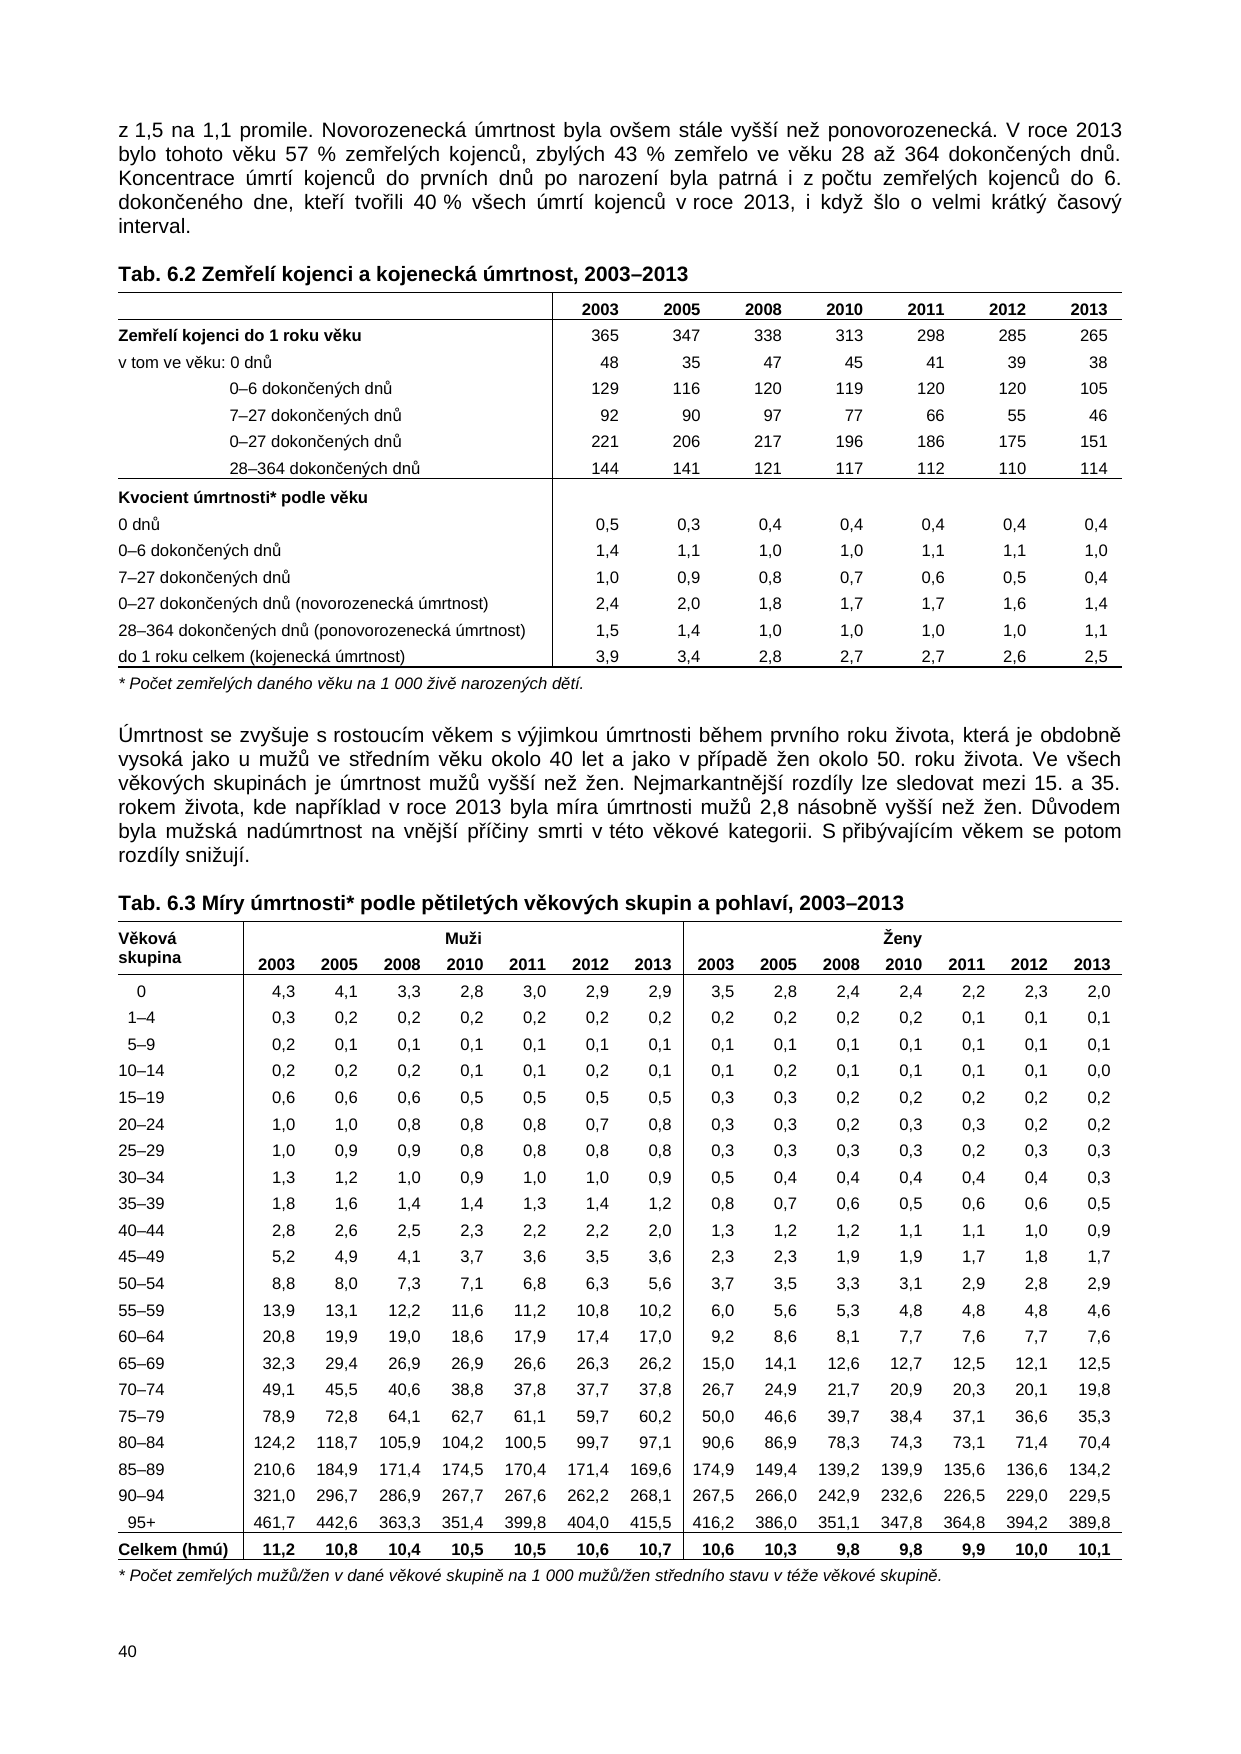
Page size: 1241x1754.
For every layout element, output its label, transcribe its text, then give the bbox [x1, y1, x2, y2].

table_cell 184,9 [307, 1452, 369, 1479]
table_cell 347,8 [871, 1505, 934, 1532]
table_cell 45 [796, 345, 878, 372]
table_cell 2005 [307, 948, 369, 974]
table_cell 59,7 [558, 1399, 621, 1426]
table_cell 38,4 [871, 1399, 934, 1426]
table_cell 2,2 [934, 975, 997, 1001]
table_cell 0,2 [934, 1134, 997, 1160]
table_cell 0,9 [634, 560, 715, 587]
table_cell 2,4 [553, 587, 633, 613]
table_cell 20,3 [934, 1373, 997, 1399]
table_cell 1,4 [1041, 587, 1122, 613]
table_cell 1,7 [934, 1240, 997, 1266]
table_cell 0,3 [684, 1107, 746, 1133]
table_cell 7–27 dokončených dnů [118, 560, 552, 587]
table_cell 26,6 [495, 1346, 558, 1373]
table_cell 0,6 [244, 1080, 307, 1107]
table_cell 7,1 [432, 1266, 495, 1293]
table_cell 72,8 [307, 1399, 369, 1426]
table_cell 4,8 [997, 1293, 1059, 1319]
table_cell 0,6 [307, 1080, 369, 1107]
table_cell 0,3 [746, 1107, 808, 1133]
table_cell 45–49 [118, 1240, 243, 1266]
table_cell 1,0 [244, 1134, 307, 1160]
table_cell 0,6 [997, 1187, 1059, 1213]
table_cell 1,0 [495, 1160, 558, 1187]
table_cell 8,6 [746, 1320, 808, 1346]
table_cell 0,1 [684, 1054, 746, 1080]
table_cell 0,3 [1059, 1134, 1122, 1160]
table_cell 1,8 [715, 587, 796, 613]
table_cell 0,3 [997, 1134, 1059, 1160]
table_cell 2,6 [307, 1213, 369, 1240]
table_cell 0,2 [809, 1080, 871, 1107]
table_cell 0,1 [997, 1054, 1059, 1080]
table_cell 105,9 [369, 1426, 432, 1452]
table_cell 1,0 [558, 1160, 621, 1187]
table_cell 0,3 [871, 1107, 934, 1133]
table_cell 363,3 [369, 1505, 432, 1532]
table_cell 2,4 [871, 975, 934, 1001]
table_cell 0,1 [809, 1054, 871, 1080]
table_cell 0,1 [809, 1027, 871, 1054]
table_cell 28–364 dokončených dnů (ponovorozenecká úmrtnost) [118, 613, 552, 640]
table_cell 97,1 [621, 1426, 683, 1452]
table_cell 92 [553, 398, 633, 425]
table_cell 105 [1041, 372, 1122, 398]
table_cell 37,8 [495, 1373, 558, 1399]
table_cell 70–74 [118, 1373, 243, 1399]
table_cell 0,3 [934, 1107, 997, 1133]
table_cell 1,7 [796, 587, 878, 613]
table_cell 394,2 [997, 1505, 1059, 1532]
table_cell 4,1 [369, 1240, 432, 1266]
table_cell 117 [796, 451, 878, 478]
table_cell 0,2 [934, 1080, 997, 1107]
table_cell 171,4 [369, 1452, 432, 1479]
table_cell 11,2 [495, 1293, 558, 1319]
table_cell 135,6 [934, 1452, 997, 1479]
table_cell 1,0 [796, 613, 878, 640]
table_cell 2,0 [634, 587, 715, 613]
table_cell 139,9 [871, 1452, 934, 1479]
table_header 2012 [959, 293, 1041, 319]
table_header 2010 [796, 293, 878, 319]
table_cell 38 [1041, 345, 1122, 372]
text Úmrtnost se zvyšuje s rostoucím věkem s výjimkou úmrtnosti během prvního roku života, která je obdobně vysoká jako u mužů ve středním věku okolo 40 let a jako v případě žen okolo 50. roku života. Ve všech věkových skupinách je úmrtnost mužů vyšší než žen. Nejmarkantnější rozdíly lze sledovat mezi 15. a 35. rokem života, kde například v roce 2013 byla míra úmrtnosti mužů 2,8 násobně vyšší než žen. Důvodem byla mužská nadúmrtnost na vnější příčiny smrti v této věkové kategorii. S přibývajícím věkem se potom rozdíly snižují. [118, 723, 1122, 867]
table_cell 0,5 [959, 560, 1041, 587]
table_cell 10,5 [432, 1533, 495, 1558]
table_cell 17,0 [621, 1320, 683, 1346]
table_cell 0 [118, 975, 243, 1001]
table_cell 389,8 [1059, 1505, 1122, 1532]
table_cell 0,4 [959, 507, 1041, 534]
table_cell 26,9 [432, 1346, 495, 1373]
table_cell 1,3 [244, 1160, 307, 1187]
table_cell 1,0 [307, 1107, 369, 1133]
table_cell 0,2 [1059, 1080, 1122, 1107]
table_cell 65–69 [118, 1346, 243, 1373]
table_cell 121 [715, 451, 796, 478]
table_cell 0,2 [997, 1107, 1059, 1133]
table_cell 25–29 [118, 1134, 243, 1160]
table_cell 12,7 [871, 1346, 934, 1373]
table_cell 0,9 [1059, 1213, 1122, 1240]
table_cell 1,6 [307, 1187, 369, 1213]
table_cell 90,6 [684, 1426, 746, 1452]
table_cell 61,1 [495, 1399, 558, 1426]
text * Počet zemřelých daného věku na 1 000 živě narozených dětí. [118, 674, 1122, 693]
table_cell 2,9 [558, 975, 621, 1001]
table_cell [959, 479, 1041, 507]
table_cell 134,2 [1059, 1452, 1122, 1479]
table_cell 11,6 [432, 1293, 495, 1319]
table_cell 0,9 [307, 1134, 369, 1160]
table_cell 20,8 [244, 1320, 307, 1346]
table_cell 120 [878, 372, 959, 398]
table_cell 3,1 [871, 1266, 934, 1293]
table_cell [553, 479, 633, 507]
table_cell do 1 roku celkem (kojenecká úmrtnost) [118, 640, 552, 666]
table_cell 99,7 [558, 1426, 621, 1452]
table_cell 10,4 [369, 1533, 432, 1558]
table_cell 1,1 [959, 534, 1041, 560]
table_cell 4,1 [307, 975, 369, 1001]
table_cell 0,3 [871, 1134, 934, 1160]
table_cell 0,3 [684, 1080, 746, 1107]
table_cell 0,1 [1059, 1027, 1122, 1054]
table_cell 136,6 [997, 1452, 1059, 1479]
table_cell 17,4 [558, 1320, 621, 1346]
table_cell 41 [878, 345, 959, 372]
table_cell 8,0 [307, 1266, 369, 1293]
table_cell 0 dnů [118, 507, 552, 534]
table_cell 2,8 [997, 1266, 1059, 1293]
table_cell 10,5 [495, 1533, 558, 1558]
table_cell 17,9 [495, 1320, 558, 1346]
table_cell 1,0 [553, 560, 633, 587]
table_cell 5,3 [809, 1293, 871, 1319]
table_cell 0,8 [621, 1134, 683, 1160]
table_cell 97 [715, 398, 796, 425]
table_cell 2,3 [997, 975, 1059, 1001]
table_cell 120 [959, 372, 1041, 398]
table_cell 112 [878, 451, 959, 478]
table_cell 0,1 [934, 1027, 997, 1054]
table_cell 1,2 [621, 1187, 683, 1213]
table_cell 19,8 [1059, 1373, 1122, 1399]
table_cell 3,6 [495, 1240, 558, 1266]
table_cell 4,3 [244, 975, 307, 1001]
table_cell 0,2 [432, 1001, 495, 1027]
table_cell 40–44 [118, 1213, 243, 1240]
table_cell 1,1 [1041, 613, 1122, 640]
table_cell 0,2 [244, 1027, 307, 1054]
table_cell 1,0 [1041, 534, 1122, 560]
table_cell 0,5 [1059, 1187, 1122, 1213]
table_cell 0–27 dokončených dnů (novorozenecká úmrtnost) [118, 587, 552, 613]
table_cell 0,2 [369, 1001, 432, 1027]
table_cell 8,8 [244, 1266, 307, 1293]
table_cell 0,8 [684, 1187, 746, 1213]
table_cell 186 [878, 425, 959, 451]
table_cell 2008 [809, 948, 871, 974]
table_cell 50,0 [684, 1399, 746, 1426]
table_cell 1,9 [871, 1240, 934, 1266]
table_cell 2,3 [684, 1240, 746, 1266]
table_cell 2,4 [809, 975, 871, 1001]
table_cell 0,3 [746, 1134, 808, 1160]
table_cell 1,4 [634, 613, 715, 640]
table_cell 60–64 [118, 1320, 243, 1346]
table_cell 0,5 [553, 507, 633, 534]
table_cell 2011 [934, 948, 997, 974]
table_cell 70,4 [1059, 1426, 1122, 1452]
table_cell 1,0 [715, 534, 796, 560]
table_cell 313 [796, 320, 878, 345]
table_header 2013 [1041, 293, 1122, 319]
table_cell 129 [553, 372, 633, 398]
table_cell 2,8 [746, 975, 808, 1001]
table_cell 286,9 [369, 1479, 432, 1505]
table_cell 4,9 [307, 1240, 369, 1266]
table_header Muži [244, 922, 683, 948]
table_cell 2012 [997, 948, 1059, 974]
table_cell 80–84 [118, 1426, 243, 1452]
table_cell 12,5 [934, 1346, 997, 1373]
table_cell 0,6 [934, 1187, 997, 1213]
table_cell 60,2 [621, 1399, 683, 1426]
table_cell 37,8 [621, 1373, 683, 1399]
table_header Věková skupina [118, 922, 243, 974]
table_cell 0,5 [495, 1080, 558, 1107]
table_cell 169,6 [621, 1452, 683, 1479]
table_cell 74,3 [871, 1426, 934, 1452]
table_cell 0,1 [432, 1054, 495, 1080]
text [118, 118, 1122, 238]
table_cell 3,5 [684, 975, 746, 1001]
table_cell v tom ve věku: 0 dnů [118, 345, 552, 372]
table_cell 0,8 [715, 560, 796, 587]
table_cell 10,6 [558, 1533, 621, 1558]
table_cell 4,8 [871, 1293, 934, 1319]
table_cell 0,8 [495, 1107, 558, 1133]
table_cell 124,2 [244, 1426, 307, 1452]
table_cell 64,1 [369, 1399, 432, 1426]
table_cell 24,9 [746, 1373, 808, 1399]
table_cell 55 [959, 398, 1041, 425]
table_cell 0–6 dokončených dnů [118, 372, 552, 398]
table_cell 0,9 [369, 1134, 432, 1160]
table_cell 10,8 [558, 1293, 621, 1319]
table_cell 13,1 [307, 1293, 369, 1319]
table_cell 3,5 [558, 1240, 621, 1266]
table_cell 1,0 [715, 613, 796, 640]
table_cell 1,1 [871, 1213, 934, 1240]
table_cell 266,0 [746, 1479, 808, 1505]
table_cell 73,1 [934, 1426, 997, 1452]
table_cell 116 [634, 372, 715, 398]
table_cell 0,3 [634, 507, 715, 534]
table_cell 0,1 [369, 1027, 432, 1054]
table_cell 5,6 [621, 1266, 683, 1293]
table_header 2005 [634, 293, 715, 319]
table_cell 1,9 [809, 1240, 871, 1266]
table_cell 37,7 [558, 1373, 621, 1399]
table_cell 1,7 [1059, 1240, 1122, 1266]
table_cell 0,8 [432, 1134, 495, 1160]
table_cell 2,9 [934, 1266, 997, 1293]
table_cell 7–27 dokončených dnů [118, 398, 552, 425]
table_cell 0,2 [369, 1054, 432, 1080]
table_cell 5–9 [118, 1027, 243, 1054]
table_cell 6,3 [558, 1266, 621, 1293]
table_cell 151 [1041, 425, 1122, 451]
table_cell 0,2 [809, 1107, 871, 1133]
table_cell 35,3 [1059, 1399, 1122, 1426]
table_cell 47 [715, 345, 796, 372]
table_cell 2011 [495, 948, 558, 974]
table_cell 2013 [621, 948, 683, 974]
table_cell [634, 479, 715, 507]
table_cell 0,1 [997, 1027, 1059, 1054]
table_cell 1,0 [796, 534, 878, 560]
table_cell 0,3 [1059, 1160, 1122, 1187]
table_cell 242,9 [809, 1479, 871, 1505]
table_cell 36,6 [997, 1399, 1059, 1426]
table_cell 1–4 [118, 1001, 243, 1027]
table_cell 26,7 [684, 1373, 746, 1399]
table_cell 78,3 [809, 1426, 871, 1452]
table_cell 114 [1041, 451, 1122, 478]
table_cell 15–19 [118, 1080, 243, 1107]
table_cell 1,4 [432, 1187, 495, 1213]
table_cell 0,4 [871, 1160, 934, 1187]
table_cell 66 [878, 398, 959, 425]
table_cell 2008 [369, 948, 432, 974]
table_cell 1,3 [495, 1187, 558, 1213]
table_cell 86,9 [746, 1426, 808, 1452]
table_cell Celkem (hmú) [118, 1533, 243, 1558]
table_cell 267,7 [432, 1479, 495, 1505]
table_cell 7,6 [934, 1320, 997, 1346]
table_cell 3,3 [809, 1266, 871, 1293]
table_cell 171,4 [558, 1452, 621, 1479]
table_cell 0,1 [621, 1054, 683, 1080]
table_cell 0–27 dokončených dnů [118, 425, 552, 451]
table_cell 18,6 [432, 1320, 495, 1346]
table_cell 2005 [746, 948, 808, 974]
table_cell 0,2 [307, 1054, 369, 1080]
table_cell 1,3 [684, 1213, 746, 1240]
table_cell 321,0 [244, 1479, 307, 1505]
table_cell 1,8 [997, 1240, 1059, 1266]
table_cell 0,7 [796, 560, 878, 587]
table_cell 26,2 [621, 1346, 683, 1373]
table_cell 28–364 dokončených dnů [118, 451, 552, 478]
table_cell 229,5 [1059, 1479, 1122, 1505]
table_cell 0,1 [495, 1054, 558, 1080]
table_cell 85–89 [118, 1452, 243, 1479]
table_cell 0,4 [746, 1160, 808, 1187]
table_cell 0,5 [621, 1080, 683, 1107]
table_cell 0,5 [558, 1080, 621, 1107]
table_cell 1,0 [997, 1213, 1059, 1240]
table_cell 0,1 [871, 1027, 934, 1054]
table_cell 0,3 [244, 1001, 307, 1027]
table_cell 71,4 [997, 1426, 1059, 1452]
table_cell 0,1 [621, 1027, 683, 1054]
table_cell 1,1 [878, 534, 959, 560]
table_cell 7,7 [997, 1320, 1059, 1346]
table_cell 0,2 [621, 1001, 683, 1027]
table_cell 2,8 [715, 640, 796, 666]
table_cell 26,3 [558, 1346, 621, 1373]
table_cell 2,8 [244, 1213, 307, 1240]
table_cell 9,8 [871, 1533, 934, 1558]
table_cell 1,4 [553, 534, 633, 560]
table_cell 1,2 [307, 1160, 369, 1187]
table_cell 0,7 [746, 1187, 808, 1213]
table_cell 1,6 [959, 587, 1041, 613]
table_cell 144 [553, 451, 633, 478]
table_cell 10,6 [684, 1533, 746, 1558]
table_cell 2,0 [1059, 975, 1122, 1001]
table_cell 174,5 [432, 1452, 495, 1479]
table_cell [796, 479, 878, 507]
table_cell 5,2 [244, 1240, 307, 1266]
table_cell 2,3 [432, 1213, 495, 1240]
table_cell 5,6 [746, 1293, 808, 1319]
table_cell 0,1 [1059, 1001, 1122, 1027]
table_cell 9,2 [684, 1320, 746, 1346]
table_cell 1,0 [244, 1107, 307, 1133]
table_cell 0,4 [878, 507, 959, 534]
table_cell 0,1 [934, 1001, 997, 1027]
table_cell 267,6 [495, 1479, 558, 1505]
table_cell 399,8 [495, 1505, 558, 1532]
table_cell 3,4 [634, 640, 715, 666]
table_cell 0,2 [1059, 1107, 1122, 1133]
table_cell 11,2 [244, 1533, 307, 1558]
table_cell 2,0 [621, 1213, 683, 1240]
table_cell 0,1 [307, 1027, 369, 1054]
table_cell 35 [634, 345, 715, 372]
table_cell 0,4 [1041, 560, 1122, 587]
table_cell 0,0 [1059, 1054, 1122, 1080]
table_cell 210,6 [244, 1452, 307, 1479]
table_cell 48 [553, 345, 633, 372]
table_cell 7,6 [1059, 1320, 1122, 1346]
table_cell 95+ [118, 1505, 243, 1532]
table_cell 2,9 [1059, 1266, 1122, 1293]
table_cell 46 [1041, 398, 1122, 425]
table_cell 0,4 [934, 1160, 997, 1187]
table_cell 0,2 [997, 1080, 1059, 1107]
table_cell 75–79 [118, 1399, 243, 1426]
table_cell 364,8 [934, 1505, 997, 1532]
table_cell 0,3 [746, 1080, 808, 1107]
table_cell 0,2 [684, 1001, 746, 1027]
table_cell 20,1 [997, 1373, 1059, 1399]
table_cell 45,5 [307, 1373, 369, 1399]
table_cell 338 [715, 320, 796, 345]
table_cell 1,4 [369, 1187, 432, 1213]
table_cell 3,9 [553, 640, 633, 666]
table_cell 12,2 [369, 1293, 432, 1319]
table_cell 0,2 [746, 1001, 808, 1027]
table_cell 2,9 [621, 975, 683, 1001]
table_cell 110 [959, 451, 1041, 478]
table_cell 39 [959, 345, 1041, 372]
table_cell 296,7 [307, 1479, 369, 1505]
table_cell 221 [553, 425, 633, 451]
table_cell 3,3 [369, 975, 432, 1001]
table_cell 119 [796, 372, 878, 398]
table_cell 351,4 [432, 1505, 495, 1532]
table_header 2008 [715, 293, 796, 319]
table_cell 0,8 [432, 1107, 495, 1133]
table_cell 268,1 [621, 1479, 683, 1505]
table_cell 4,8 [934, 1293, 997, 1319]
table_cell 3,7 [432, 1240, 495, 1266]
table_cell [878, 479, 959, 507]
table_cell 2,5 [369, 1213, 432, 1240]
table_cell 229,0 [997, 1479, 1059, 1505]
table_cell 8,1 [809, 1320, 871, 1346]
table_cell 2,7 [796, 640, 878, 666]
table_cell 12,6 [809, 1346, 871, 1373]
table_cell 0,6 [369, 1080, 432, 1107]
table_cell 0,2 [558, 1001, 621, 1027]
table_cell 0,5 [684, 1160, 746, 1187]
table_cell 10,7 [621, 1533, 683, 1558]
table_cell 49,1 [244, 1373, 307, 1399]
table_cell 416,2 [684, 1505, 746, 1532]
table_cell 0,1 [558, 1027, 621, 1054]
table_cell 6,0 [684, 1293, 746, 1319]
table_cell 0,9 [432, 1160, 495, 1187]
table_cell 232,6 [871, 1479, 934, 1505]
table_cell 1,2 [746, 1213, 808, 1240]
table_cell 6,8 [495, 1266, 558, 1293]
table_cell 0,7 [558, 1107, 621, 1133]
table_cell 55–59 [118, 1293, 243, 1319]
table_cell 30–34 [118, 1160, 243, 1187]
table_cell 461,7 [244, 1505, 307, 1532]
table_cell 32,3 [244, 1346, 307, 1373]
table_cell Kvocient úmrtnosti* podle věku [118, 479, 552, 507]
table_cell 442,6 [307, 1505, 369, 1532]
table_cell 9,8 [809, 1533, 871, 1558]
table_cell 0,2 [871, 1080, 934, 1107]
table_cell 0–6 dokončených dnů [118, 534, 552, 560]
table_cell 2010 [871, 948, 934, 974]
table_cell 20–24 [118, 1107, 243, 1133]
table_cell 1,4 [558, 1187, 621, 1213]
table_cell 0,5 [432, 1080, 495, 1107]
table_cell 90 [634, 398, 715, 425]
table_cell 3,0 [495, 975, 558, 1001]
table_cell 174,9 [684, 1452, 746, 1479]
table_cell 50–54 [118, 1266, 243, 1293]
table_cell 0,1 [432, 1027, 495, 1054]
table_cell 196 [796, 425, 878, 451]
table_cell 37,1 [934, 1399, 997, 1426]
table_cell 10,1 [1059, 1533, 1122, 1558]
table_cell 13,9 [244, 1293, 307, 1319]
table_cell 1,0 [878, 613, 959, 640]
table_cell 0,2 [809, 1001, 871, 1027]
table_cell 170,4 [495, 1452, 558, 1479]
table_cell 265 [1041, 320, 1122, 345]
table_cell 10,8 [307, 1533, 369, 1558]
table_cell 0,1 [934, 1054, 997, 1080]
table_cell 38,8 [432, 1373, 495, 1399]
table_cell 2,2 [495, 1213, 558, 1240]
table_cell 0,4 [1041, 507, 1122, 534]
table_cell 175 [959, 425, 1041, 451]
table_cell 0,3 [809, 1134, 871, 1160]
table_cell 26,9 [369, 1346, 432, 1373]
table_cell 0,2 [871, 1001, 934, 1027]
table_cell 262,2 [558, 1479, 621, 1505]
table_cell 118,7 [307, 1426, 369, 1452]
table_cell 10,2 [621, 1293, 683, 1319]
table_cell 1,0 [959, 613, 1041, 640]
table_cell 365 [553, 320, 633, 345]
table_cell 2,8 [432, 975, 495, 1001]
table_cell 7,3 [369, 1266, 432, 1293]
table_cell 0,9 [621, 1160, 683, 1187]
table_header Ženy [684, 922, 1122, 948]
table_cell 2013 [1059, 948, 1122, 974]
table_cell 29,4 [307, 1346, 369, 1373]
table_cell 0,1 [684, 1027, 746, 1054]
table_cell 0,8 [621, 1107, 683, 1133]
table_header 2011 [878, 293, 959, 319]
table_cell 10,3 [746, 1533, 808, 1558]
table_cell 0,1 [746, 1027, 808, 1054]
table_cell 2003 [684, 948, 746, 974]
table_cell 0,3 [684, 1134, 746, 1160]
table_cell 46,6 [746, 1399, 808, 1426]
table_cell 78,9 [244, 1399, 307, 1426]
table_cell 3,6 [621, 1240, 683, 1266]
table_cell 0,8 [495, 1134, 558, 1160]
table_cell 0,4 [796, 507, 878, 534]
table_cell 2010 [432, 948, 495, 974]
table_cell 104,2 [432, 1426, 495, 1452]
table_cell 12,1 [997, 1346, 1059, 1373]
table_cell 35–39 [118, 1187, 243, 1213]
table_cell 19,9 [307, 1320, 369, 1346]
table_cell 3,7 [684, 1266, 746, 1293]
table_cell 40,6 [369, 1373, 432, 1399]
table_cell 19,0 [369, 1320, 432, 1346]
table_cell 1,8 [244, 1187, 307, 1213]
table_cell 141 [634, 451, 715, 478]
text * Počet zemřelých mužů/žen v dané věkové skupině na 1 000 mužů/žen středního stavu v téže věkové skupině. [118, 1566, 1122, 1585]
table_cell 2,3 [746, 1240, 808, 1266]
table_cell [715, 479, 796, 507]
table_cell 226,5 [934, 1479, 997, 1505]
table_cell 404,0 [558, 1505, 621, 1532]
table_cell 9,9 [934, 1533, 997, 1558]
table_cell 77 [796, 398, 878, 425]
table_cell 0,6 [809, 1187, 871, 1213]
table_cell 0,2 [558, 1054, 621, 1080]
table_cell 7,7 [871, 1320, 934, 1346]
table_cell 4,6 [1059, 1293, 1122, 1319]
table_cell 2,2 [558, 1213, 621, 1240]
table_cell 2,5 [1041, 640, 1122, 666]
table_cell 0,2 [495, 1001, 558, 1027]
table_cell 0,4 [809, 1160, 871, 1187]
table_cell 2,6 [959, 640, 1041, 666]
table_cell 0,1 [495, 1027, 558, 1054]
table_cell 0,6 [878, 560, 959, 587]
table_cell 0,2 [244, 1054, 307, 1080]
table_cell 285 [959, 320, 1041, 345]
table_cell 1,1 [934, 1213, 997, 1240]
table_cell Zemřelí kojenci do 1 roku věku [118, 320, 552, 345]
table_cell 0,2 [307, 1001, 369, 1027]
table_cell 10,0 [997, 1533, 1059, 1558]
table_cell 90–94 [118, 1479, 243, 1505]
table_cell 39,7 [809, 1399, 871, 1426]
table_header [118, 293, 552, 319]
table_cell 15,0 [684, 1346, 746, 1373]
table_cell 0,4 [715, 507, 796, 534]
table_cell 347 [634, 320, 715, 345]
table_cell 415,5 [621, 1505, 683, 1532]
table_cell 2,7 [878, 640, 959, 666]
table_cell 217 [715, 425, 796, 451]
table_cell 1,1 [634, 534, 715, 560]
table_cell 0,8 [369, 1107, 432, 1133]
table_cell 120 [715, 372, 796, 398]
table_cell 0,1 [871, 1054, 934, 1080]
table_cell 10–14 [118, 1054, 243, 1080]
table_cell 298 [878, 320, 959, 345]
table_cell 20,9 [871, 1373, 934, 1399]
table_cell [1041, 479, 1122, 507]
table_cell 12,5 [1059, 1346, 1122, 1373]
table_cell 3,5 [746, 1266, 808, 1293]
table_cell 21,7 [809, 1373, 871, 1399]
table_cell 206 [634, 425, 715, 451]
table_cell 2003 [244, 948, 307, 974]
table_cell 351,1 [809, 1505, 871, 1532]
table_cell 386,0 [746, 1505, 808, 1532]
table_header 2003 [553, 293, 633, 319]
table_cell 0,8 [558, 1134, 621, 1160]
table_cell 100,5 [495, 1426, 558, 1452]
table_cell 267,5 [684, 1479, 746, 1505]
table_cell 1,7 [878, 587, 959, 613]
table_cell 0,4 [997, 1160, 1059, 1187]
table_cell 0,5 [871, 1187, 934, 1213]
table_cell 14,1 [746, 1346, 808, 1373]
table_cell 139,2 [809, 1452, 871, 1479]
table_cell 1,2 [809, 1213, 871, 1240]
table_cell 2012 [558, 948, 621, 974]
table_cell 0,2 [746, 1054, 808, 1080]
table_cell 1,0 [369, 1160, 432, 1187]
table_cell 149,4 [746, 1452, 808, 1479]
table_cell 0,1 [997, 1001, 1059, 1027]
table_cell 1,5 [553, 613, 633, 640]
table_cell 62,7 [432, 1399, 495, 1426]
